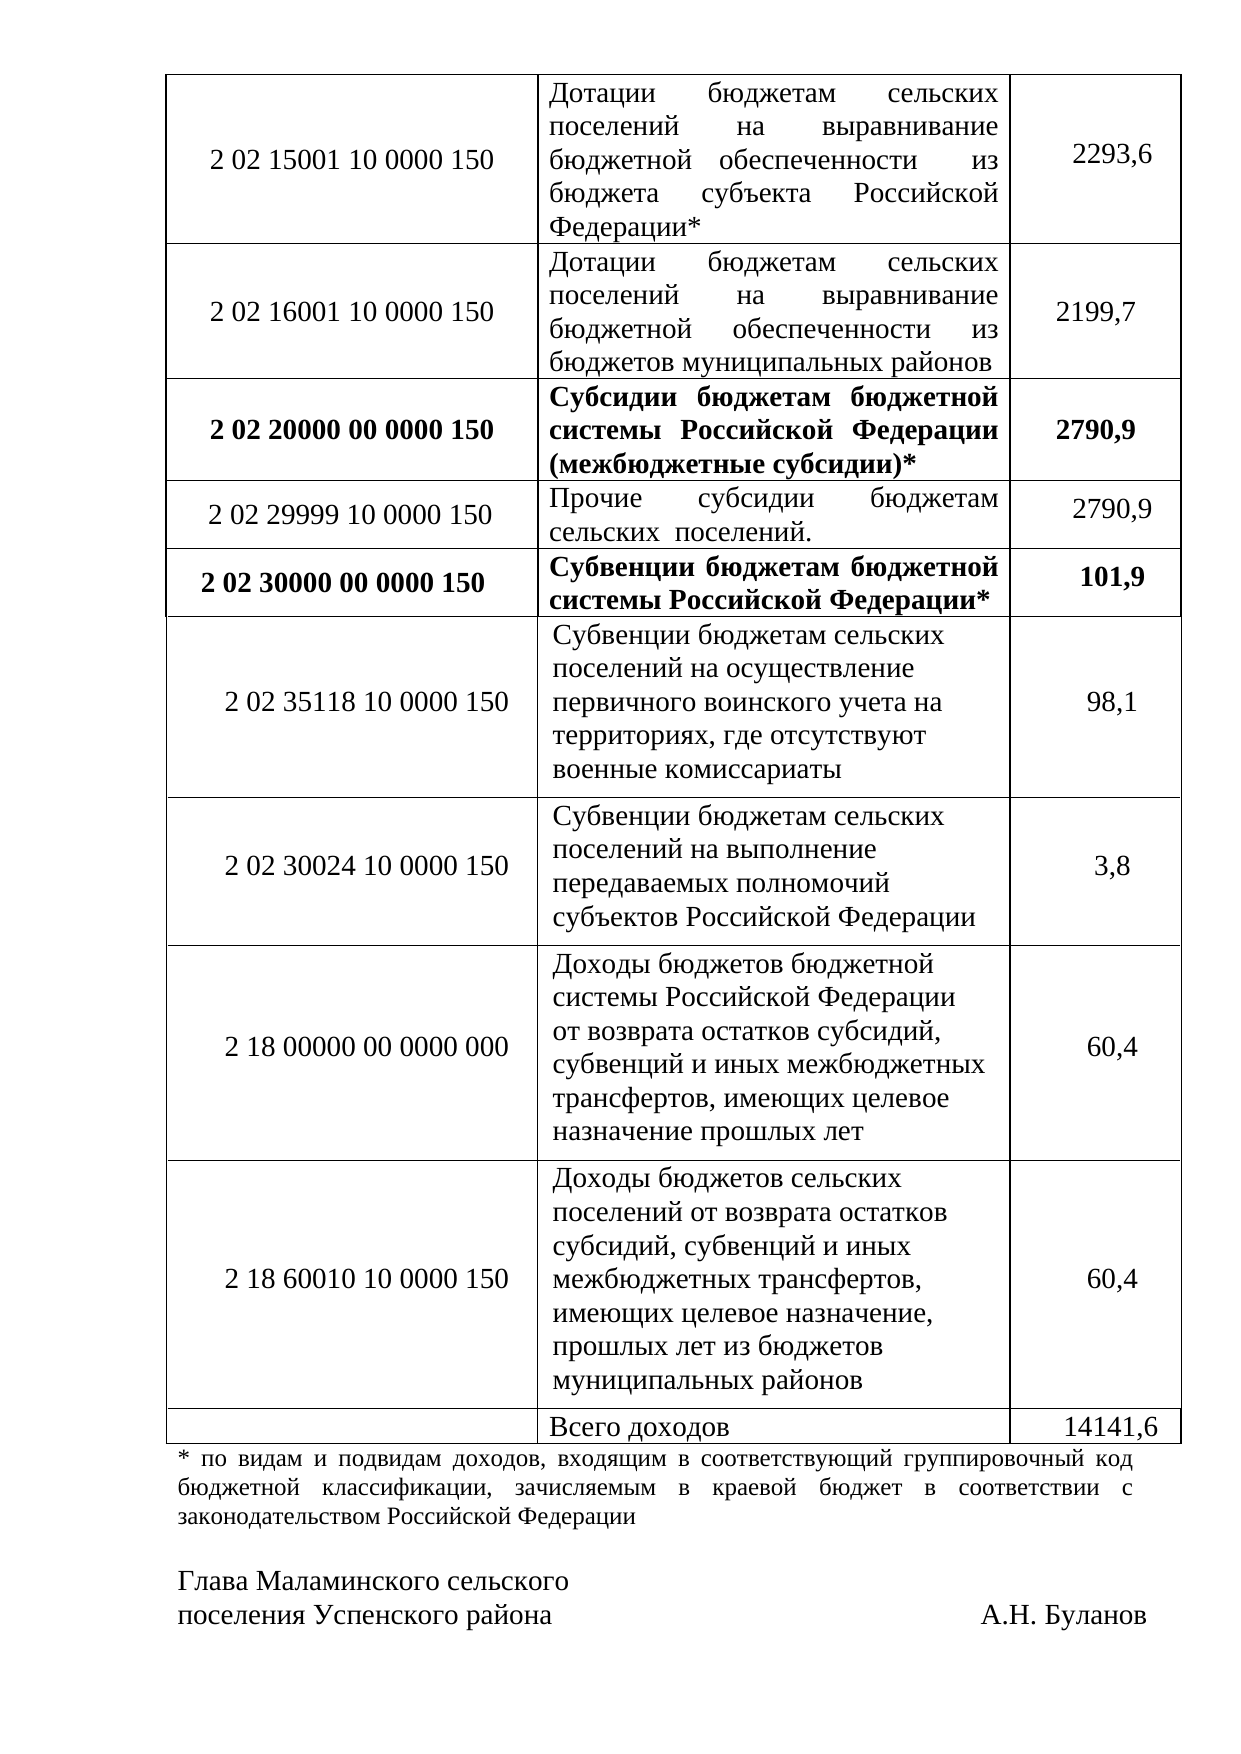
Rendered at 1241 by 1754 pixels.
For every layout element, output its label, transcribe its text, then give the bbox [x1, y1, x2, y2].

table_cell 60,4 [1011, 1160, 1181, 1408]
table_cell Доходы бюджетов сельских поселений от возврата остатков субсидий, субвенций и иных межбюджетных трансфертов, имеющих целевое назначение, прошлых лет из бюджетов муниципальных районов [538, 1161, 1009, 1408]
table_cell Дотации бюджетам сельских поселений на выравнивание бюджетной обеспеченности из бюджета субъекта Российской Федерации* [539, 75, 1009, 243]
table_cell 2790,9 [1011, 379, 1180, 479]
table_cell 2 02 16001 10 0000 150 [167, 244, 537, 378]
table_cell 2 02 30000 00 0000 150 [167, 549, 537, 616]
table_cell 60,4 [1011, 945, 1181, 1159]
text * по видам и подвидам доходов, входящим в соответствующий группировочный код бюджетной классификации, зачисляемым в краевой бюджет в соответствии с законодательством Российской Федерации [177, 1444, 1133, 1530]
table_cell [167, 1409, 537, 1442]
table_cell 98,1 [1011, 617, 1181, 797]
table_cell Доходы бюджетов бюджетной системы Российской Федерации от возврата остатков субсидий, субвенций и иных межбюджетных трансфертов, имеющих целевое назначение прошлых лет [538, 946, 1009, 1159]
table_cell 14141,6 [1011, 1409, 1180, 1442]
table_cell 2293,6 [1011, 75, 1180, 243]
table_cell 2 02 30024 10 0000 150 [167, 798, 537, 945]
table_cell Субвенции бюджетам сельских поселений на осуществление первичного воинского учета на территориях, где отсутствуют военные комиссариаты [538, 617, 1009, 797]
table_cell 2 18 60010 10 0000 150 [167, 1161, 537, 1408]
table_cell 101,9 [1011, 549, 1180, 616]
table_cell Всего доходов [538, 1409, 1009, 1442]
table_cell Субвенции бюджетам сельских поселений на выполнение передаваемых полномочий субъектов Российской Федерации [538, 798, 1009, 945]
table_cell 2 02 29999 10 0000 150 [167, 481, 537, 548]
table_cell 2 02 15001 10 0000 150 [167, 75, 537, 243]
table_cell Дотации бюджетам сельских поселений на выравнивание бюджетной обеспеченности из бюджетов муниципальных районов [539, 244, 1009, 378]
table_cell 2790,9 [1011, 481, 1180, 548]
table_cell Прочие субсидии бюджетам сельских поселений. [539, 481, 1009, 548]
table_cell Субсидии бюджетам бюджетной системы Российской Федерации (межбюджетные субсидии)* [539, 379, 1009, 479]
text поселения Успенского района А.Н. Буланов [177, 1597, 1167, 1630]
table_cell Субвенции бюджетам бюджетной системы Российской Федерации* [539, 549, 1009, 616]
table_cell 2 02 35118 10 0000 150 [167, 617, 537, 797]
table_cell 2 18 00000 00 0000 000 [167, 946, 537, 1159]
table_cell 2199,7 [1011, 244, 1180, 378]
table_cell 2 02 20000 00 0000 150 [167, 379, 537, 479]
table_cell 3,8 [1011, 797, 1181, 945]
text Глава Маламинского сельского [177, 1563, 1167, 1597]
